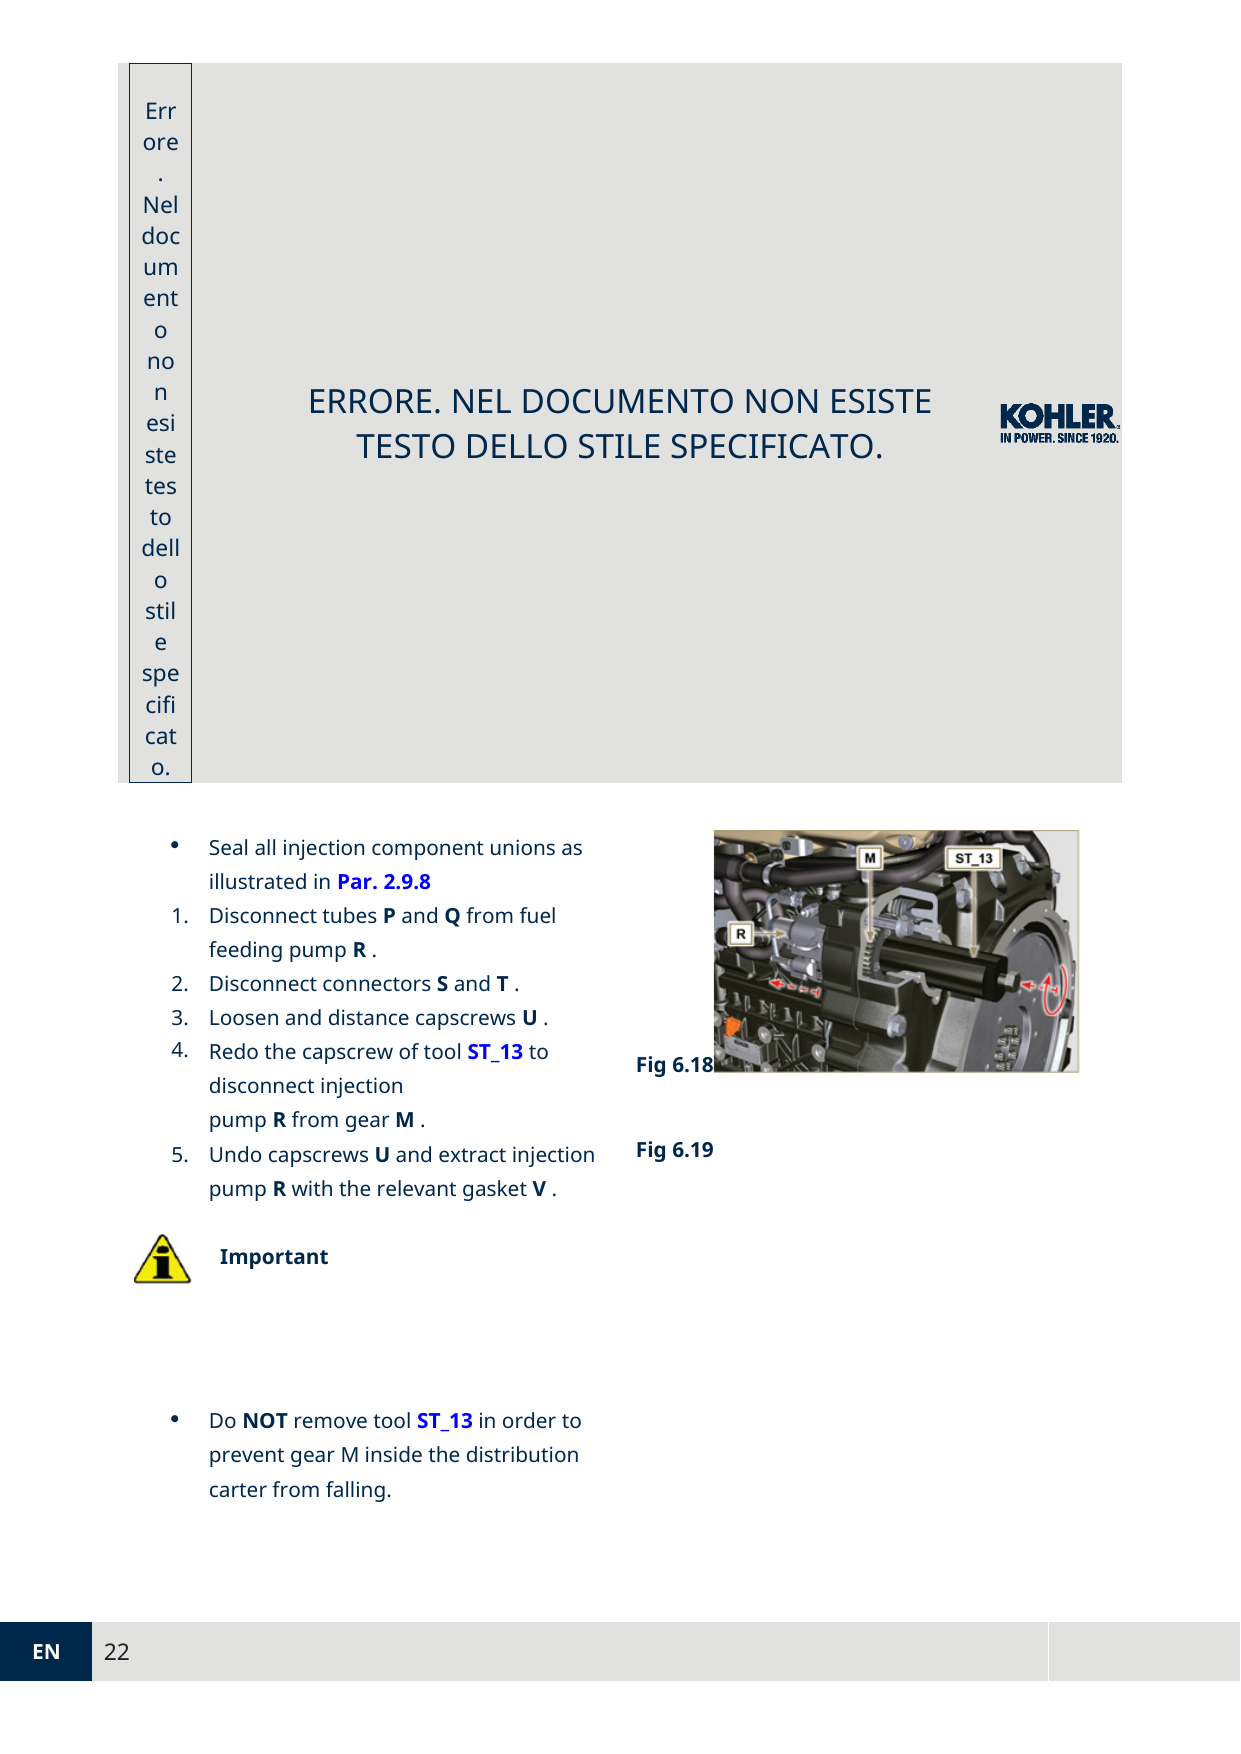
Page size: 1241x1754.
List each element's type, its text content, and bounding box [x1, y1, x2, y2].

table_cell Fig 6.18 Fig 6.19 [620, 815, 1122, 1521]
table_cell Important Do NOT use the cylinder connection pipe W as a handle, to prevent damage or fuel leaks. Before disassembling, care read Par. 2.17 . Seal all injection component unions as illustrated in Par. 2.9.8 Disconnect tubes P and Q from fuel feeding pump R . Disconnect connectors S and T . Loosen and distance capscrews U . Redo the capscrew of tool ST_13 to disconnect injection pump R from gear M . Undo capscrews U and extract injection pump R with the relevant gasket V . Important Do NOT remove tool ST_13 in order to prevent gear M inside the distribution carter from falling. [118, 815, 620, 1521]
picture [1000, 403, 1121, 443]
picture [713, 830, 1080, 1073]
picture [133, 1232, 193, 1284]
